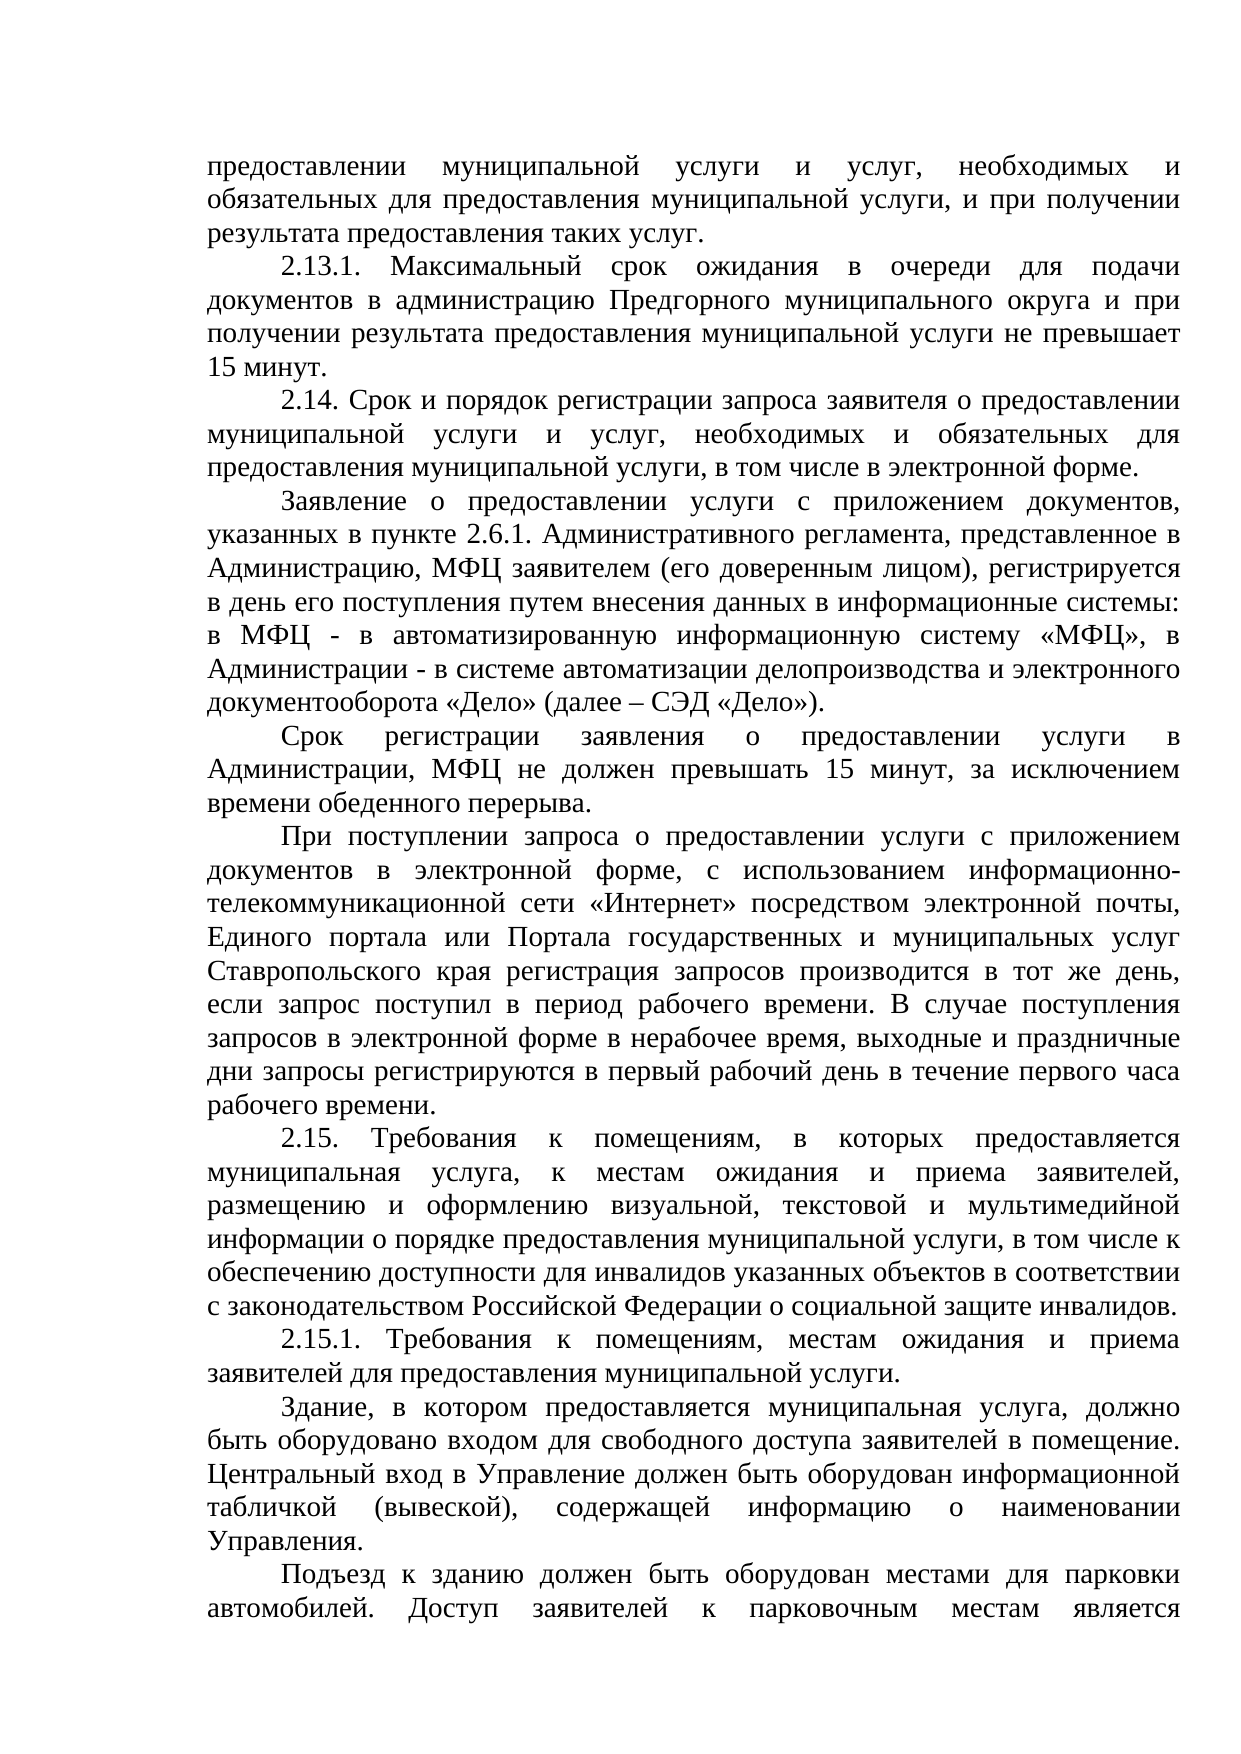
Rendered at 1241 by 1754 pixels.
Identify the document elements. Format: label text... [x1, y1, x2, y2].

text Здание, в котором предоставляется муниципальная услуга, должно быть оборудовано входом для свободного доступа заявителей в помещение. Центральный вход в Управление должен быть оборудован информационной табличкой (вывеской), содержащей информацию о наименовании Управления. [207, 1389, 1181, 1556]
text 2.13.1. Максимальный срок ожидания в очереди для подачи документов в администрацию Предгорного муниципального округа и при получении результата предоставления муниципальной услуги не превышает 15 минут. [207, 248, 1181, 382]
text 2.15.1. Требования к помещениям, местам ожидания и приема заявителей для предоставления муниципальной услуги. [207, 1322, 1181, 1389]
text 2.15. Требования к помещениям, в которых предоставляется муниципальная услуга, к местам ожидания и приема заявителей, размещению и оформлению визуальной, текстовой и мультимедийной информации о порядке предоставления муниципальной услуги, в том числе к обеспечению доступности для инвалидов указанных объектов в соответствии с законодательством Российской Федерации о социальной защите инвалидов. [207, 1120, 1181, 1322]
text 2.14. Срок и порядок регистрации запроса заявителя о предоставлении муниципальной услуги и услуг, необходимых и обязательных для предоставления муниципальной услуги, в том числе в электронной форме. [207, 382, 1181, 483]
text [207, 148, 1181, 248]
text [207, 1556, 1181, 1623]
text Заявление о предоставлении услуги с приложением документов, указанных в пункте 2.6.1. Административного регламента, представленное в Администрацию, МФЦ заявителем (его доверенным лицом), регистрируется в день его поступления путем внесения данных в информационные системы: в МФЦ - в автоматизированную информационную систему «МФЦ», в Администрации - в системе автоматизации делопроизводства и электронного документооборота «Дело» (далее – СЭД «Дело»). [207, 483, 1181, 718]
text Срок регистрации заявления о предоставлении услуги в Администрации, МФЦ не должен превышать 15 минут, за исключением времени обеденного перерыва. [207, 718, 1181, 818]
text При поступлении запроса о предоставлении услуги с приложением документов в электронной форме, с использованием информационно-телекоммуникационной сети «Интернет» посредством электронной почты, Единого портала или Портала государственных и муниципальных услуг Ставропольского края регистрация запросов производится в тот же день, если запрос поступил в период рабочего времени. В случае поступления запросов в электронной форме в нерабочее время, выходные и праздничные дни запросы регистрируются в первый рабочий день в течение первого часа рабочего времени. [207, 818, 1181, 1120]
